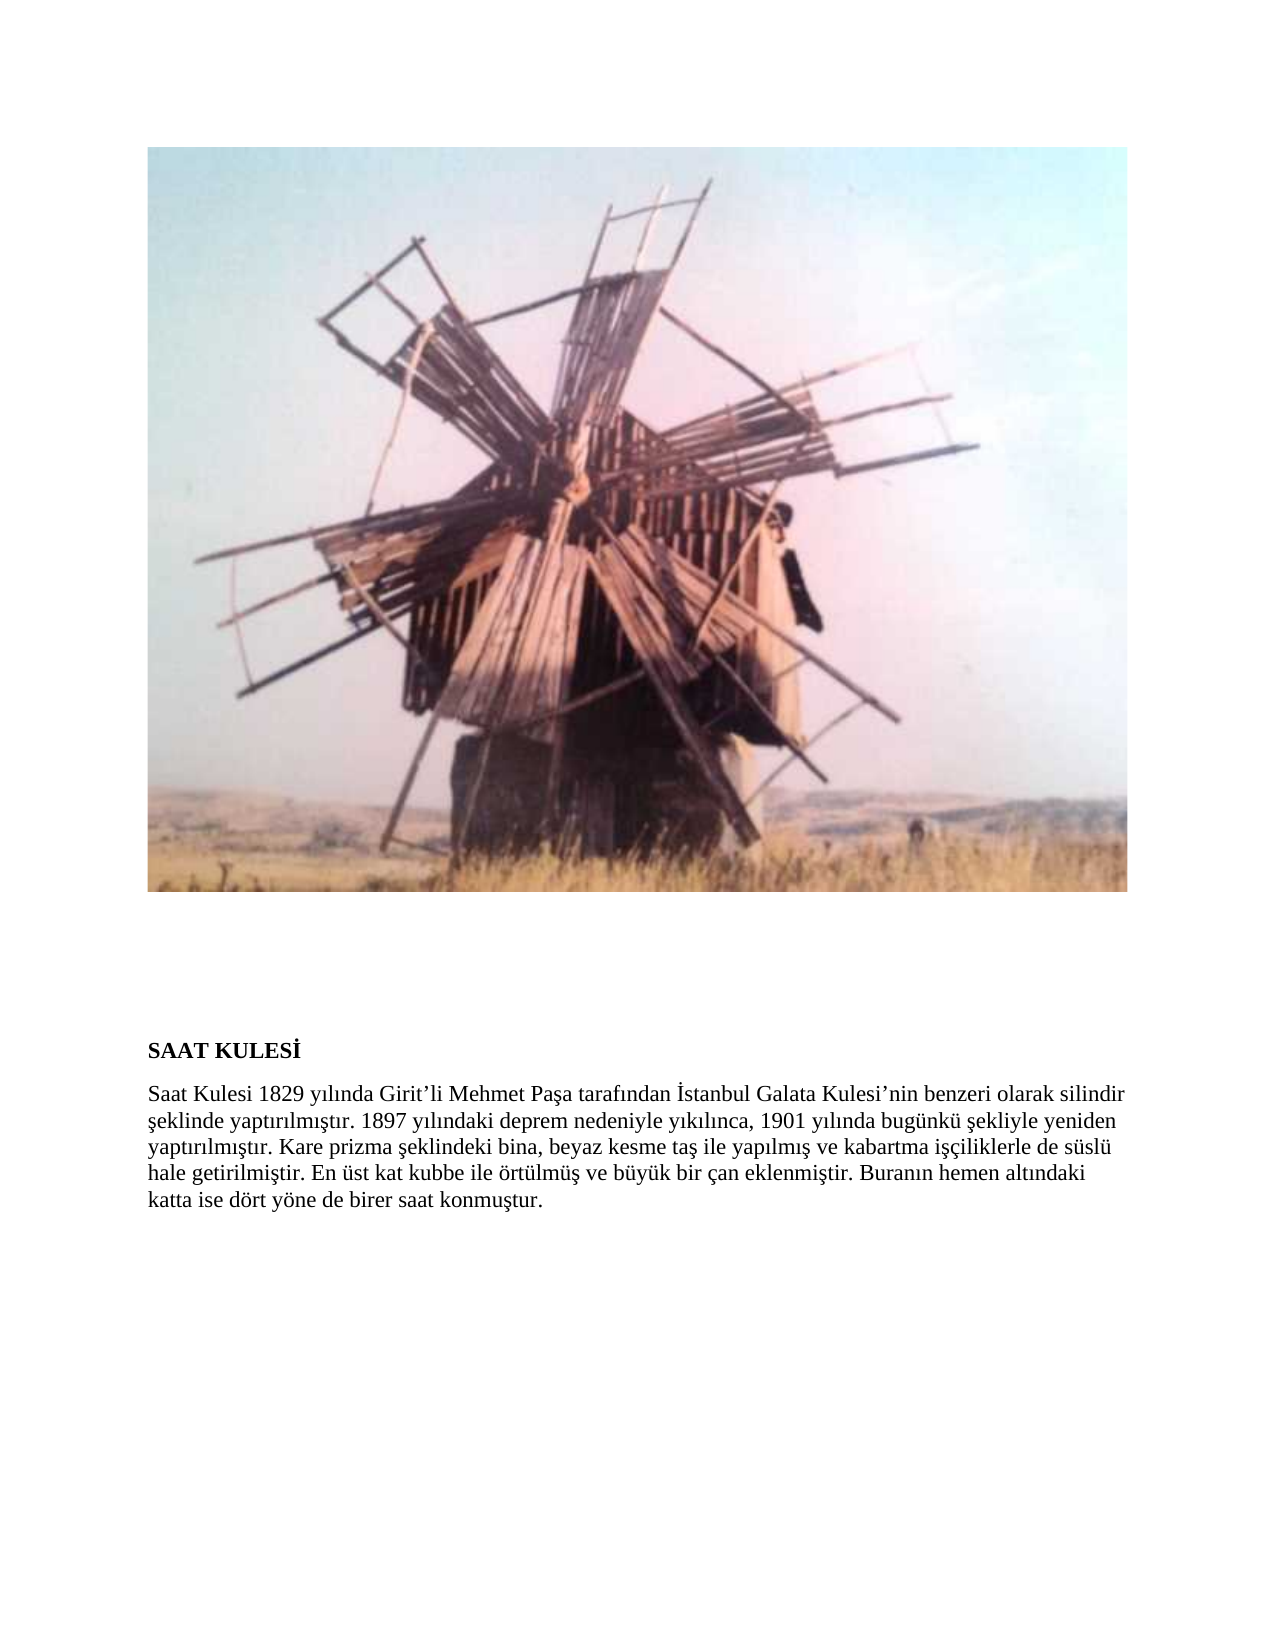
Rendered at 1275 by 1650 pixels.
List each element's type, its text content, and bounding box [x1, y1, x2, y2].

text Saat Kulesi 1829 yılında Girit’li Mehmet Paşa tarafından İstanbul Galata Kulesi’nin benzeri olarak silindir şeklinde yaptırılmıştır. 1897 yılındaki deprem nedeniyle yıkılınca, 1901 yılında bugünkü şekliyle yeniden yaptırılmıştır. Kare prizma şeklindeki bina, beyaz kesme taş ile yapılmış ve kabartma işçiliklerle de süslü hale getirilmiştir. En üst kat kubbe ile örtülmüş ve büyük bir çan eklenmiştir. Buranın hemen altındaki katta ise dört yöne de birer saat konmuştur. [148, 1080, 1127, 1212]
text SAAT KULESİ [148, 1037, 1127, 1064]
picture [147, 147, 1128, 892]
